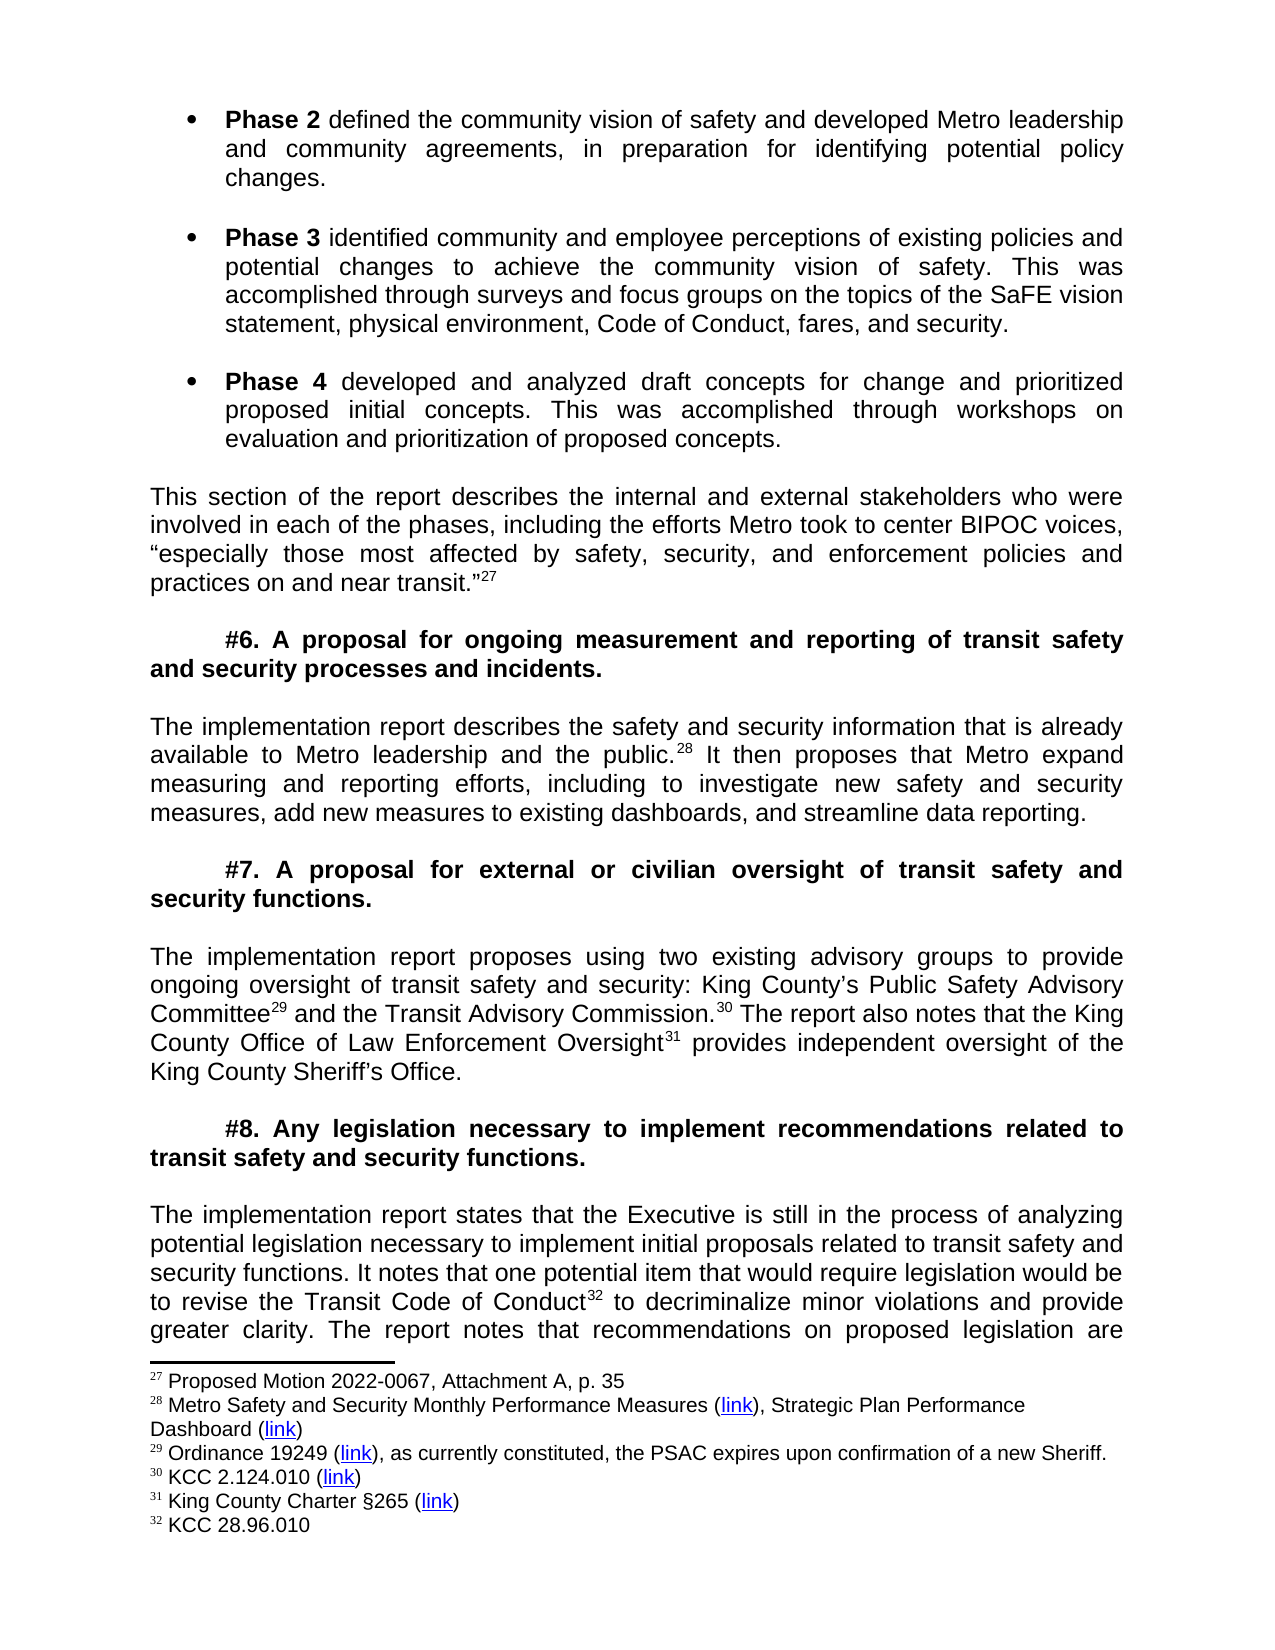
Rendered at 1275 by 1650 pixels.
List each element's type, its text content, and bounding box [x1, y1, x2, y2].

text #7. A proposal for external or civilian oversight of transit safety and security functions. [150, 855, 1125, 913]
text The implementation report describes the safety and security information that is already available to Metro leadership and the public. It then proposes that Metro expand measuring and reporting efforts, including to investigate new safety and security measures, add new measures to existing dashboards, and streamline data reporting. [150, 712, 1125, 827]
list Phase 2 defined the community vision of safety and developed Metro leadership and community agreements, in preparation for identifying potential policy changes. [187, 105, 1125, 191]
text #6. A proposal for ongoing measurement and reporting of transit safety and security processes and incidents. [150, 625, 1125, 683]
text The implementation report proposes using two existing advisory groups to provide ongoing oversight of transit safety and security: King County’s Public Safety Advisory Committee and the Transit Advisory Commission. The report also notes that the King County Office of Law Enforcement Oversight provides independent oversight of the King County Sheriff’s Office. [150, 942, 1125, 1085]
list Phase 3 identified community and employee perceptions of existing policies and potential changes to achieve the community vision of safety. This was accomplished through surveys and focus groups on the topics of the SaFE vision statement, physical environment, Code of Conduct, fares, and security. [187, 223, 1125, 338]
list Phase 4 developed and analyzed draft concepts for change and prioritized proposed initial concepts. This was accomplished through workshops on evaluation and prioritization of proposed concepts. [187, 366, 1125, 453]
text This section of the report describes the internal and external stakeholders who were involved in each of the phases, including the efforts Metro took to center BIPOC voices, “especially those most affected by safety, security, and enforcement policies and practices on and near transit.” [150, 482, 1125, 597]
text #8. Any legislation necessary to implement recommendations related to transit safety and security functions. [150, 1114, 1125, 1172]
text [150, 1200, 1125, 1344]
